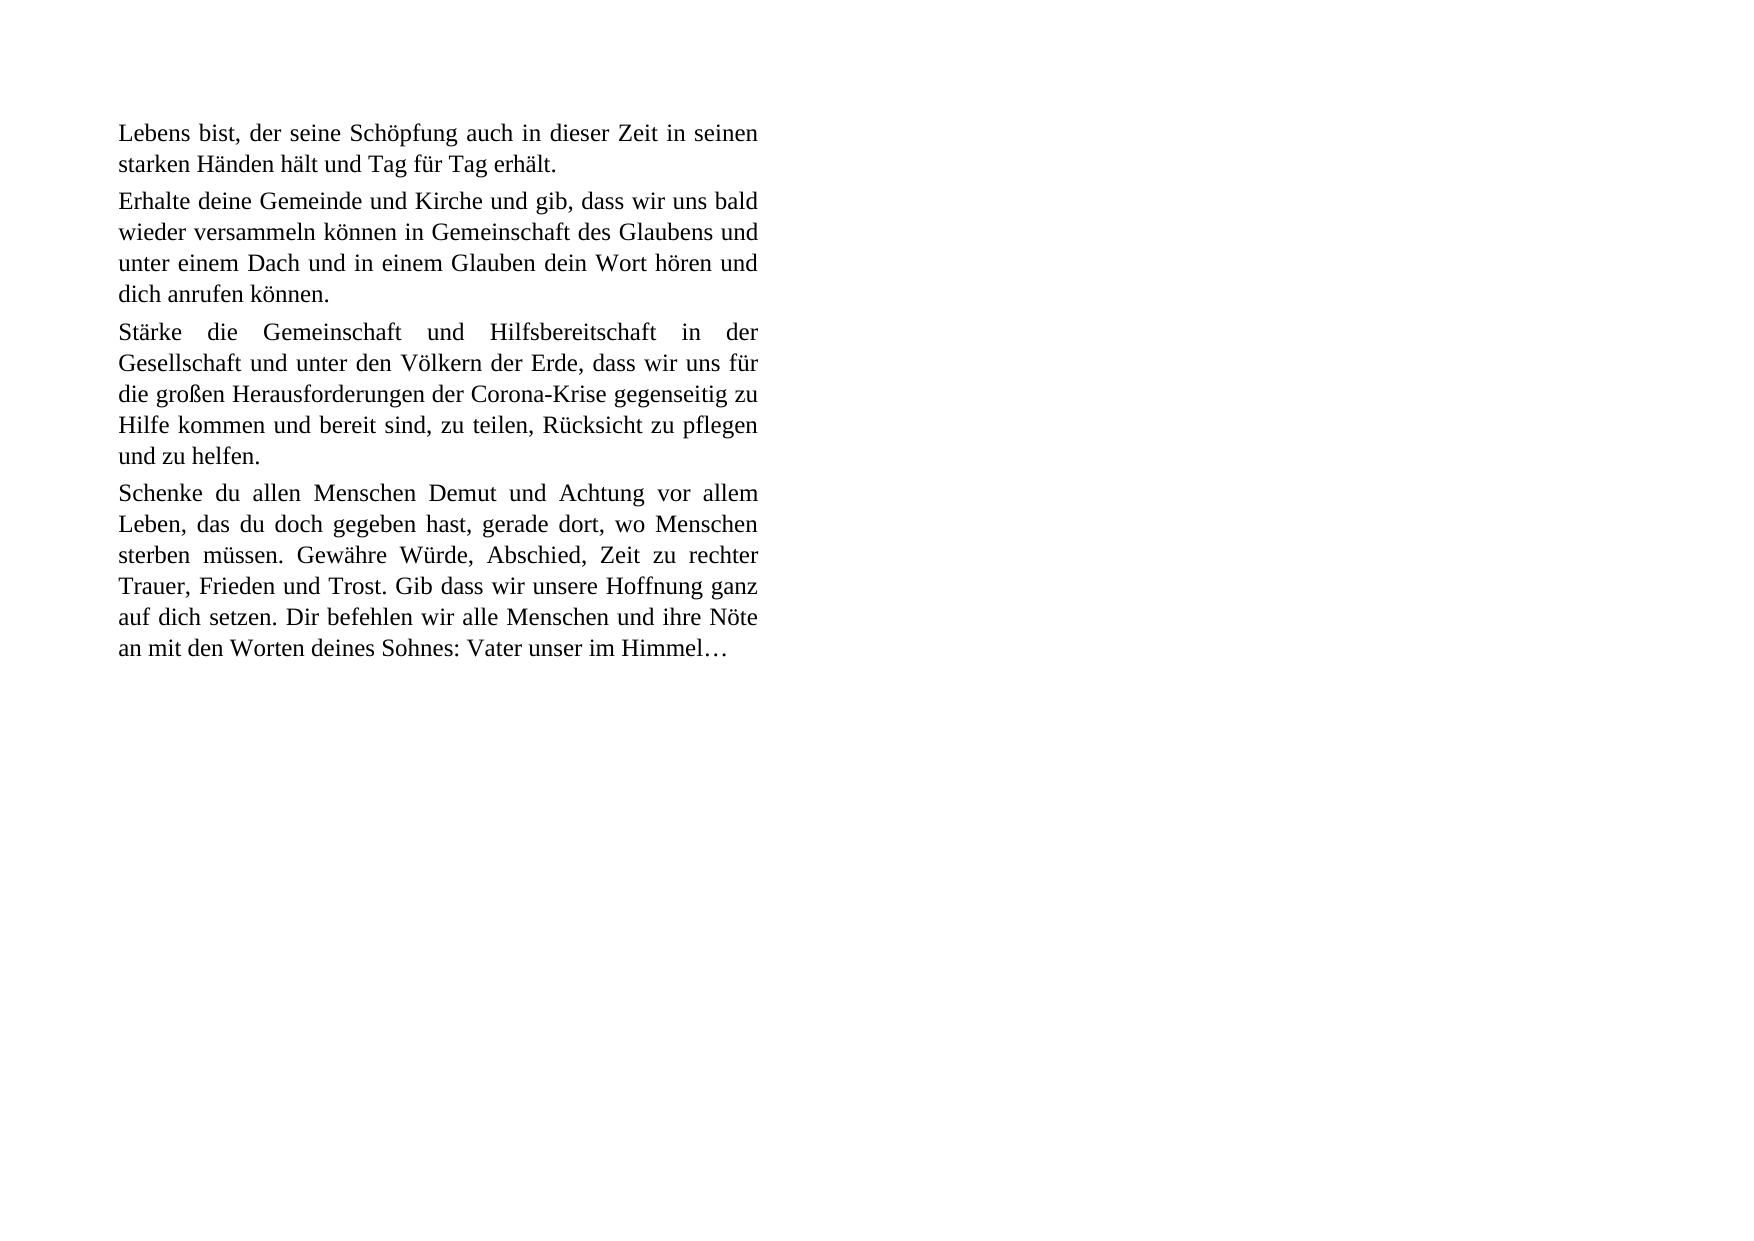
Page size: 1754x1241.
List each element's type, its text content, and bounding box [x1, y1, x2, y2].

text Schenke du allen Menschen Demut und Achtung vor allem Leben, das du doch gegeben hast, gerade dort, wo Menschen sterben müssen. Gewähre Würde, Abschied, Zeit zu rechter Trauer, Frieden und Trost. Gib dass wir unsere Hoffnung ganz auf dich setzen. Dir befehlen wir alle Menschen und ihre Nöte an mit den Worten deines Sohnes: Vater unser im Himmel… [118, 478, 759, 662]
text Erhalte deine Gemeinde und Kirche und gib, dass wir uns bald wieder versammeln können in Gemeinschaft des Glaubens und unter einem Dach und in einem Glauben dein Wort hören und dich anrufen können. [118, 186, 759, 308]
text Stärke die Gemeinschaft und Hilfsbereitschaft in der Gesellschaft und unter den Völkern der Erde, dass wir uns für die großen Herausforderungen der Corona-Krise gegenseitig zu Hilfe kommen und bereit sind, zu teilen, Rücksicht zu pflegen und zu helfen. [118, 317, 759, 470]
